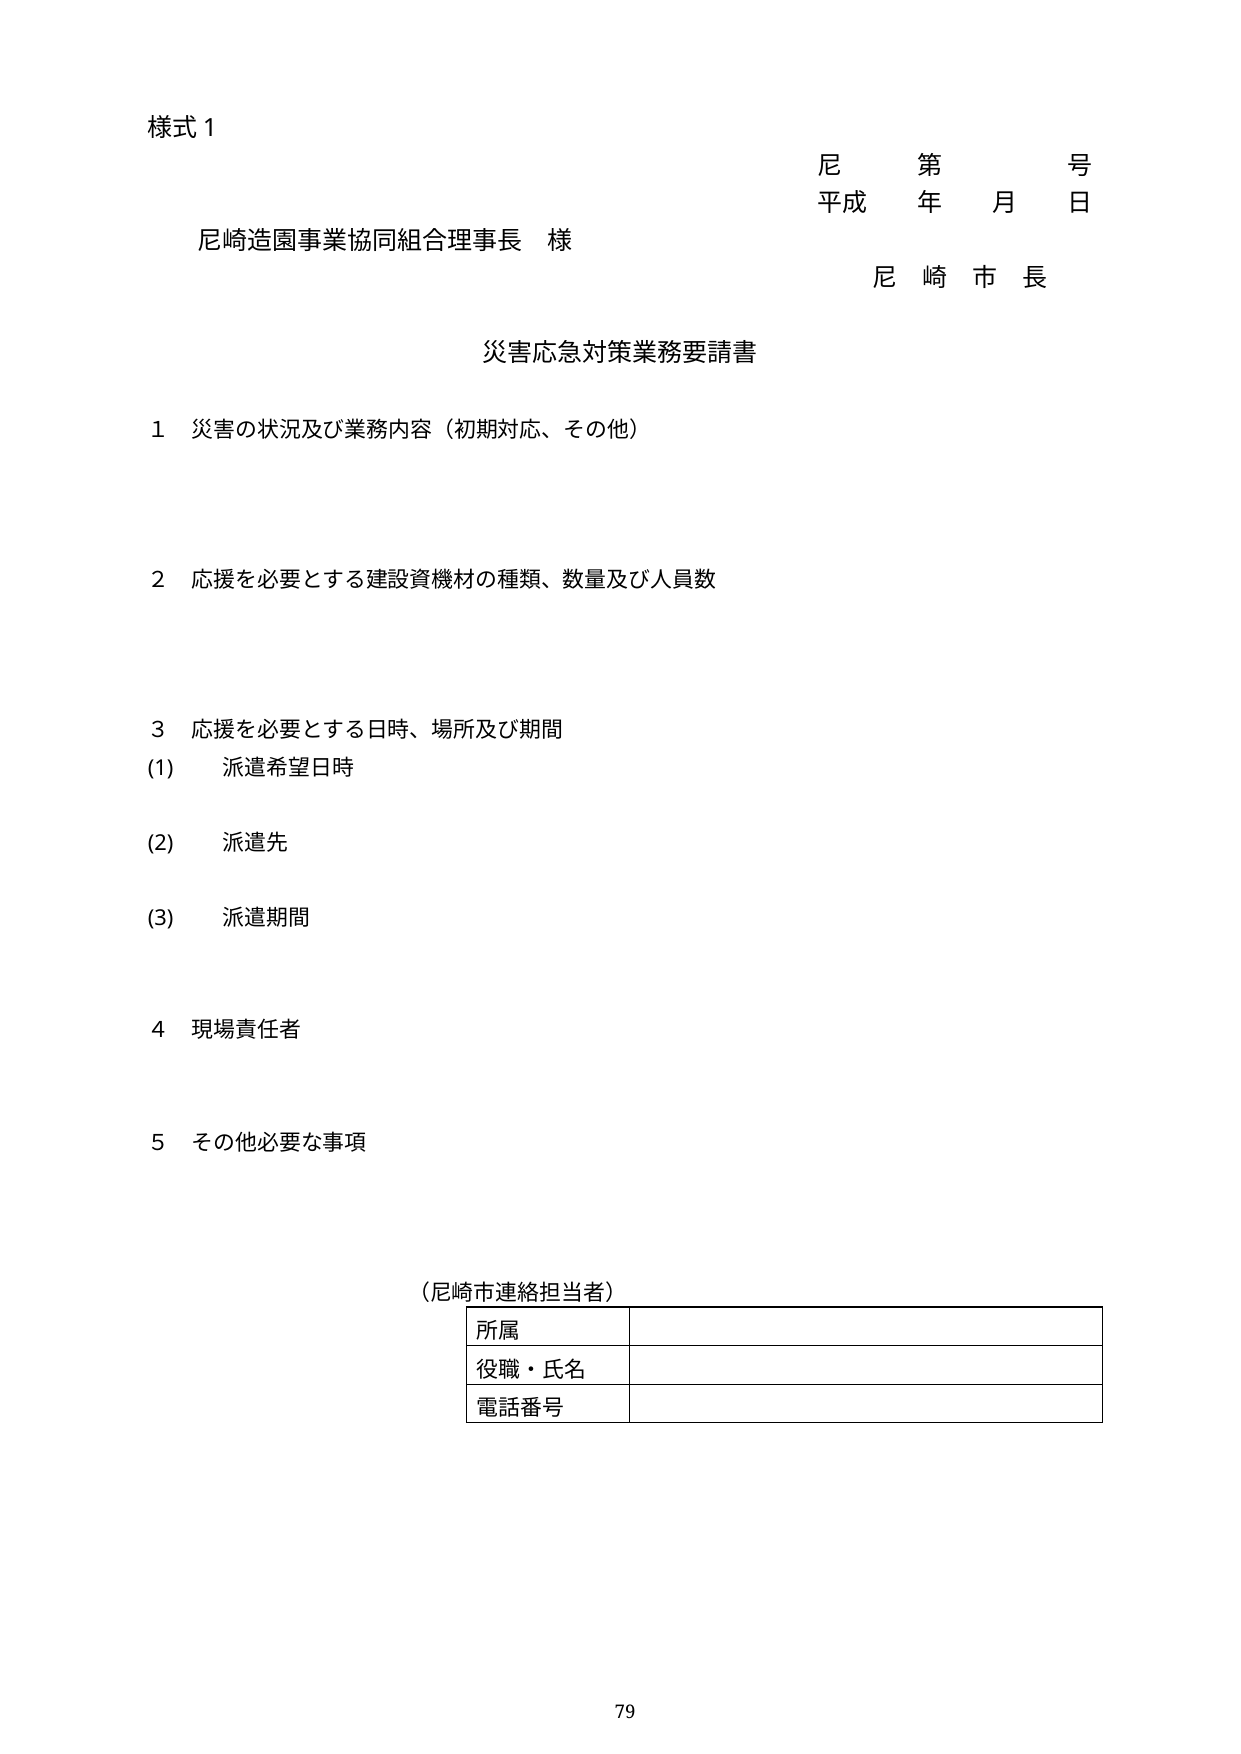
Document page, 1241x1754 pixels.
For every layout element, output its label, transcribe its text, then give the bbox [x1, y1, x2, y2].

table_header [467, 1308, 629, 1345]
text ３ 応援を必要とする日時、場所及び期間 [148, 706, 1092, 744]
text 災害応急対策業務要請書 [148, 331, 1092, 369]
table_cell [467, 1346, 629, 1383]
text ４ 現場責任者 [148, 1006, 1092, 1044]
text 尼 第 号 [148, 144, 1092, 181]
text （尼崎市連絡担当者） [148, 1269, 1092, 1306]
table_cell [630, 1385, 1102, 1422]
text (2) 派遣先 [148, 819, 1092, 856]
text (1) 派遣希望日時 [148, 744, 1092, 781]
text ５ その他必要な事項 [148, 1119, 1092, 1156]
text 尼崎造園事業協同組合理事長 様 [148, 219, 1092, 256]
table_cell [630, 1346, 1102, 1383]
text １ 災害の状況及び業務内容（初期対応、その他） [148, 406, 1092, 444]
text (3) 派遣期間 [148, 894, 1092, 931]
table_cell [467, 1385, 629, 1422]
text ２ 応援を必要とする建設資機材の種類、数量及び人員数 [148, 556, 1092, 594]
text 様式1 [148, 106, 1092, 144]
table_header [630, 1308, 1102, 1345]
text 尼 崎 市 長 [148, 256, 1092, 294]
text 平成 年 月 日 [148, 181, 1092, 219]
